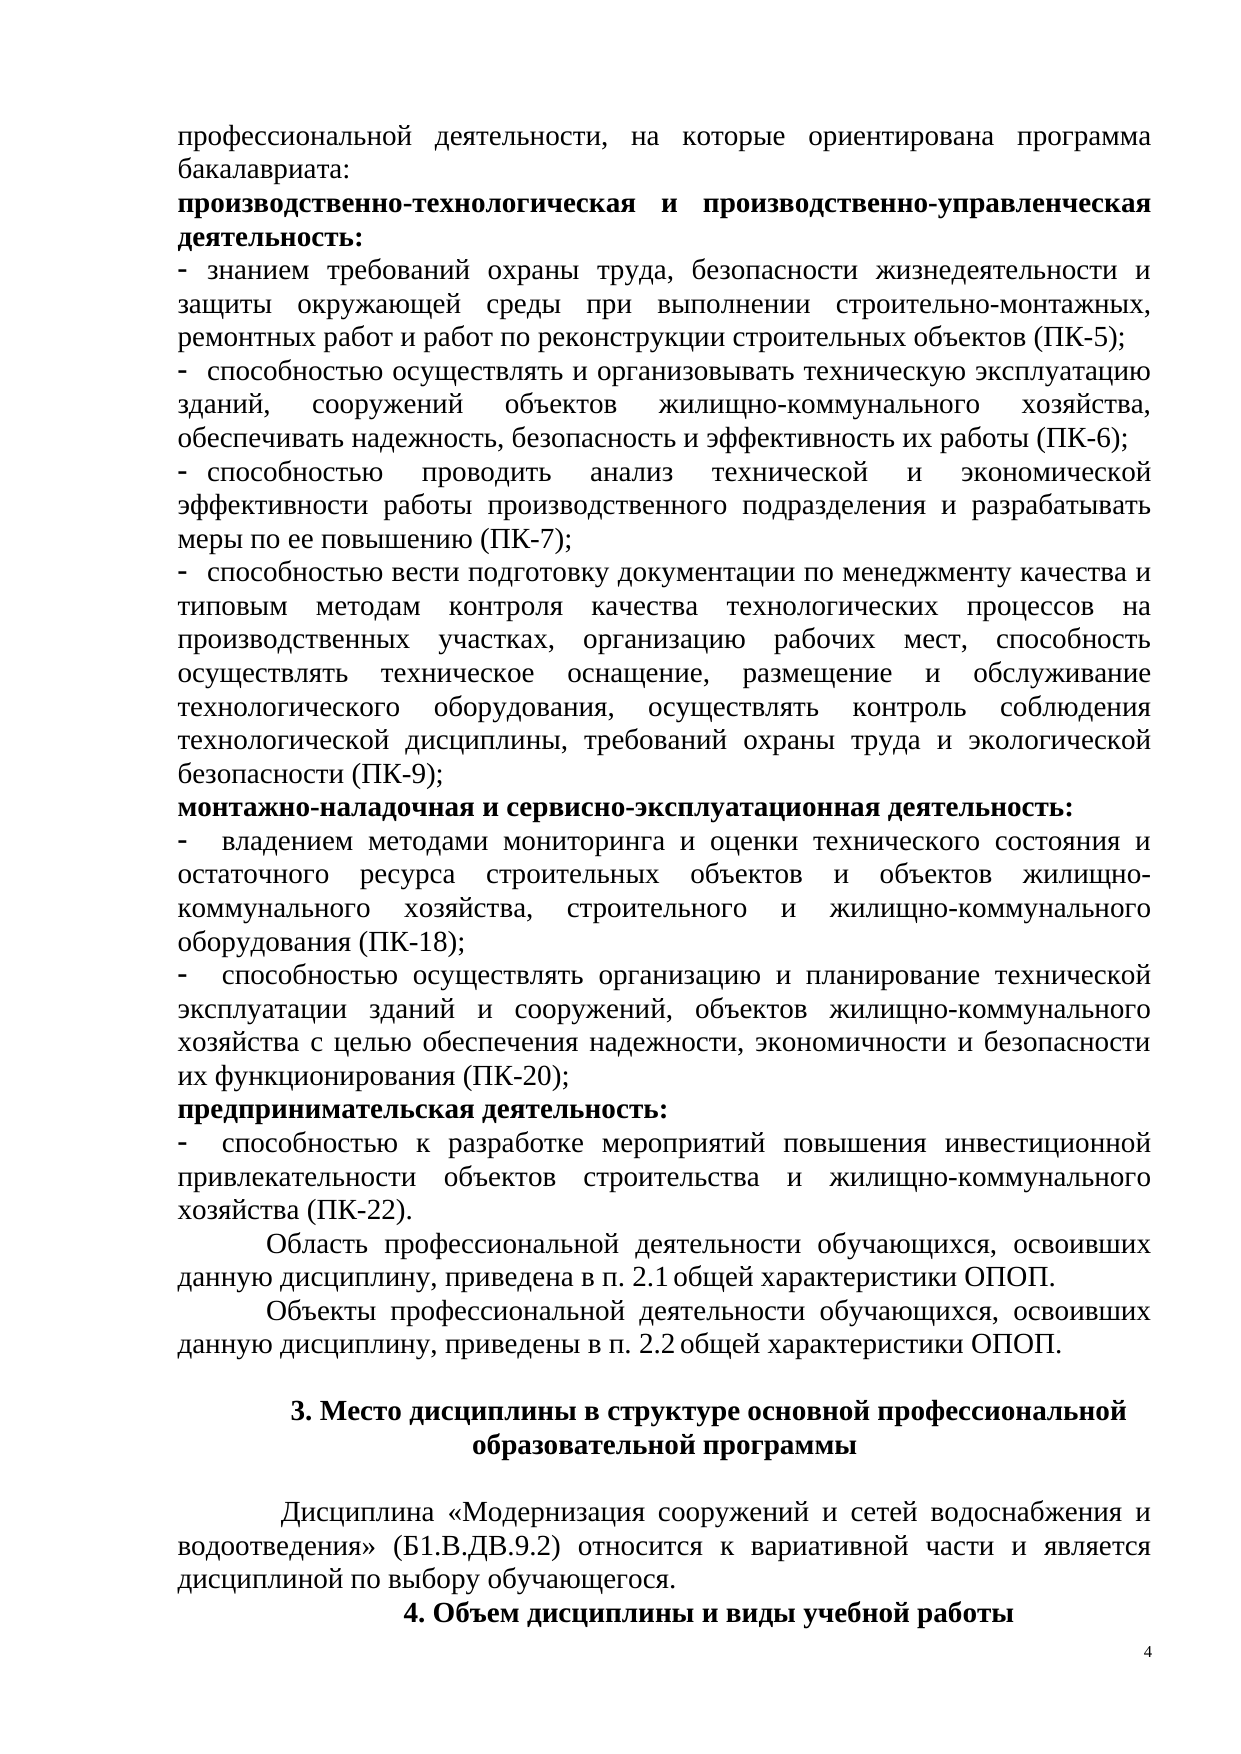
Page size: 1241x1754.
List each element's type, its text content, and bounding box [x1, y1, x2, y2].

text предпринимательская деятельность: [177, 1091, 1152, 1125]
list знанием требований охраны труда, безопасности жизнедеятельности и защиты окружающей среды при выполнении строительно-монтажных, ремонтных работ и работ по реконструкции строительных объектов (ПК-5); [177, 252, 1152, 353]
text Область профессиональной деятельности обучающихся, освоивших данную дисциплину, приведена в п. 2.1 общей характеристики ОПОП. [177, 1226, 1152, 1293]
text производственно-технологическая и производственно-управленческая деятельность: [177, 185, 1152, 252]
list способностью вести подготовку документации по менеджменту качества и типовым методам контроля качества технологических процессов на производственных участках, организацию рабочих мест, способность осуществлять техническое оснащение, размещение и обслуживание технологического оборудования, осуществлять контроль соблюдения технологической дисциплины, требований охраны труда и экологической безопасности (ПК-9); [177, 554, 1152, 789]
text 3. Место дисциплины в структуре основной профессиональной образовательной программы [177, 1393, 1152, 1461]
list владением методами мониторинга и оценки технического состояния и остаточного ресурса строительных объектов и объектов жилищно-коммунального хозяйства, строительного и жилищно-коммунального оборудования (ПК-18); [177, 823, 1152, 957]
list способностью к разработке мероприятий повышения инвестиционной привлекательности объектов строительства и жилищно-коммунального хозяйства (ПК-22). [177, 1125, 1152, 1226]
text Объекты профессиональной деятельности обучающихся, освоивших данную дисциплину, приведены в п. 2.2 общей характеристики ОПОП. [177, 1293, 1152, 1360]
text Дисциплина «Модернизация сооружений и сетей водоснабжения и водоотведения» (Б1.В.ДВ.9.2) относится к вариативной части и является дисциплиной по выбору обучающегося. [177, 1494, 1152, 1595]
list способностью осуществлять организацию и планирование технической эксплуатации зданий и сооружений, объектов жилищно-коммунального хозяйства с целью обеспечения надежности, экономичности и безопасности их функционирования (ПК-20); [177, 957, 1152, 1091]
list способностью проводить анализ технической и экономической эффективности работы производственного подразделения и разрабатывать меры по ее повышению (ПК-7); [177, 454, 1152, 554]
text 4. Объем дисциплины и виды учебной работы [177, 1595, 1152, 1628]
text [177, 118, 1152, 185]
text монтажно-наладочная и сервисно-эксплуатационная деятельность: [177, 789, 1152, 823]
list способностью осуществлять и организовывать техническую эксплуатацию зданий, сооружений объектов жилищно-коммунального хозяйства, обеспечивать надежность, безопасность и эффективность их работы (ПК-6); [177, 353, 1152, 454]
